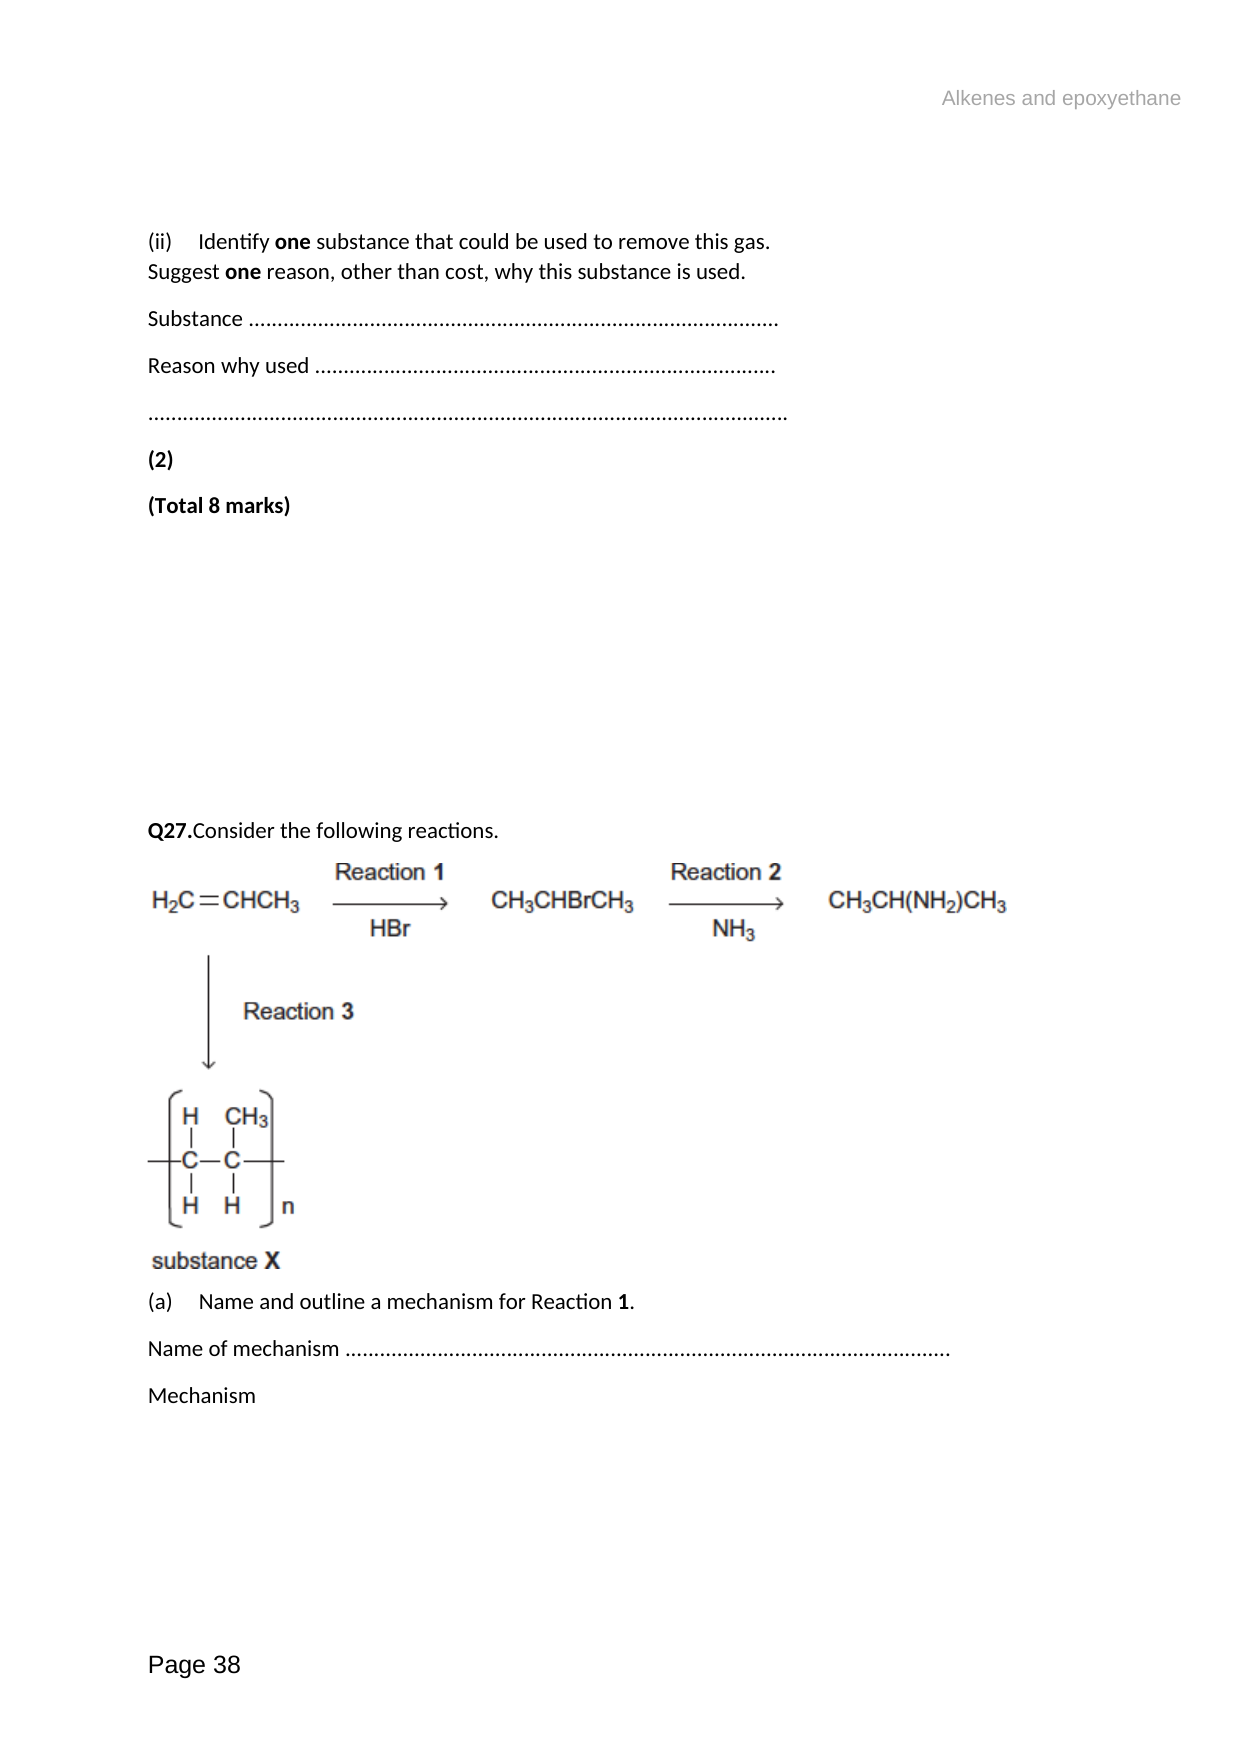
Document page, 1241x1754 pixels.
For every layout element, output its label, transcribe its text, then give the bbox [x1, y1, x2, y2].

text (2) [148, 445, 1181, 473]
text ............................................................................................................... [148, 398, 1181, 426]
text Q27.Consider the following reactions. [148, 817, 1181, 845]
text (a) Name and outline a mechanism for Reaction 1. [148, 1287, 1181, 1315]
text (ii) Identify one substance that could be used to remove this gas. Suggest one reason, other than cost, why this substance is used. [148, 227, 1181, 285]
text Mechanism [148, 1381, 1181, 1409]
picture [147, 863, 1007, 1269]
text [148, 1334, 1181, 1362]
text Substance ............................................................................................ [148, 304, 1181, 332]
text (Total 8 marks) [148, 492, 1181, 520]
text Reason why used ................................................................................ [148, 351, 1181, 379]
